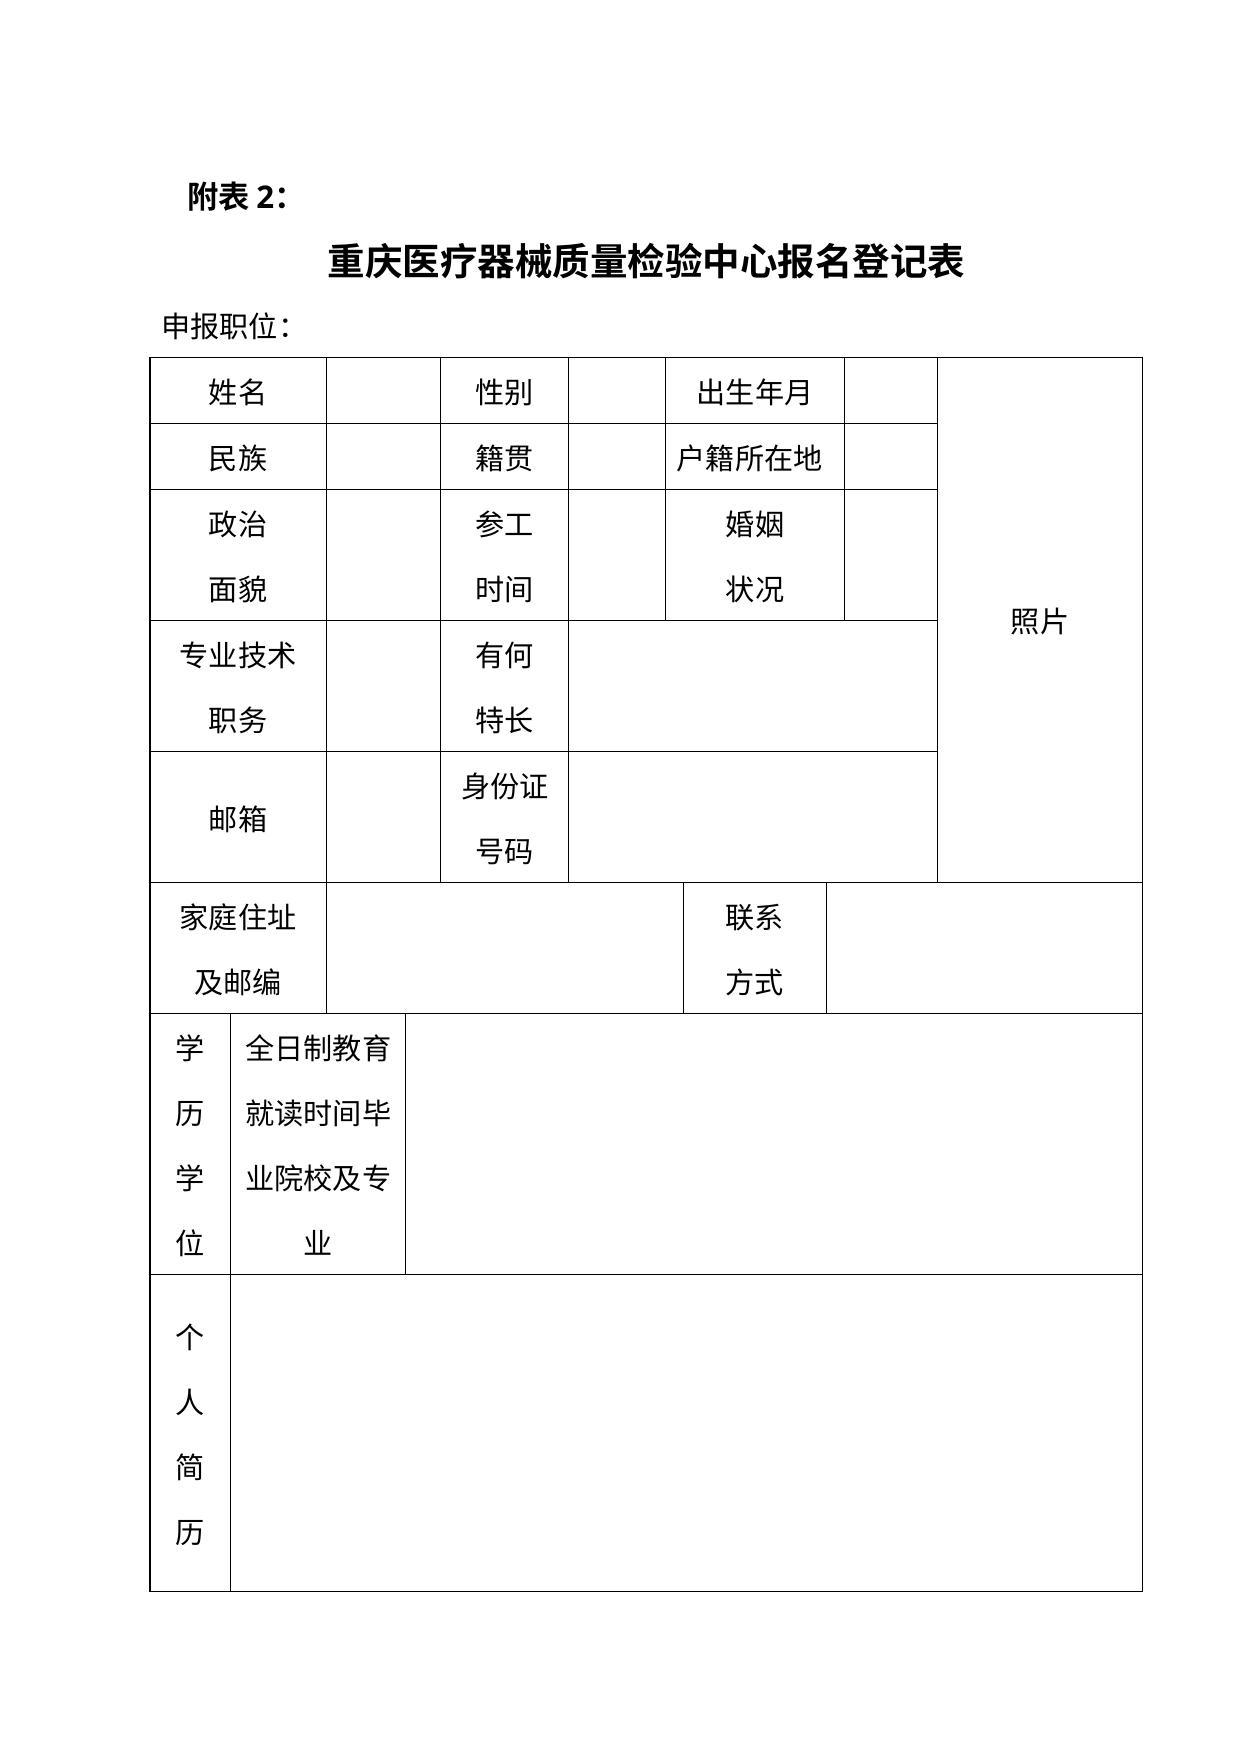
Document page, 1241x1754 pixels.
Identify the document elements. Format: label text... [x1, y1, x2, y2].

table_cell 性别 [441, 358, 568, 423]
table_cell 有何 特长 [441, 621, 568, 751]
table_cell 户籍所在地 [666, 424, 844, 489]
table_cell [827, 883, 1142, 1013]
table_cell [569, 424, 665, 489]
table_cell [327, 490, 440, 620]
table_cell 籍贯 [441, 424, 568, 489]
table_cell [327, 752, 440, 882]
table_cell 个人简历及家庭成员 [151, 1275, 230, 1591]
table_cell [327, 621, 440, 751]
table_header 重庆医疗器械质量检验中心报名登记表 [150, 227, 1142, 292]
table_cell [327, 358, 440, 423]
table_cell 政治 面貌 [151, 490, 326, 620]
table_cell 婚姻 状况 [666, 490, 844, 620]
text 附表2： [187, 162, 1053, 227]
table_cell 学历学位 [151, 1014, 230, 1274]
table_cell [569, 752, 937, 882]
table_cell 联系 方式 [684, 883, 826, 1013]
table_cell 出生年月 [666, 358, 844, 423]
table_cell [569, 490, 665, 620]
table_cell [231, 1275, 1142, 1591]
table_cell 姓名 [151, 358, 326, 423]
table_cell 家庭住址 及邮编 [151, 883, 326, 1013]
table_cell [845, 358, 937, 423]
table_cell 申报职位： [150, 292, 1142, 357]
table_cell 照片 [938, 358, 1142, 882]
table_cell [569, 621, 937, 751]
table_cell [406, 1014, 1142, 1274]
table_cell 身份证 号码 [441, 752, 568, 882]
table_cell 民族 [151, 424, 326, 489]
table_cell [845, 490, 937, 620]
table_cell [845, 424, 937, 489]
table_cell 邮箱 [151, 752, 326, 882]
table_cell [327, 883, 683, 1013]
table_cell [569, 358, 665, 423]
table_cell 专业技术 职务 [151, 621, 326, 751]
table_cell [327, 424, 440, 489]
table_cell 全日制教育就读时间毕业院校及专业 [231, 1014, 405, 1274]
table_cell 参工 时间 [441, 490, 568, 620]
